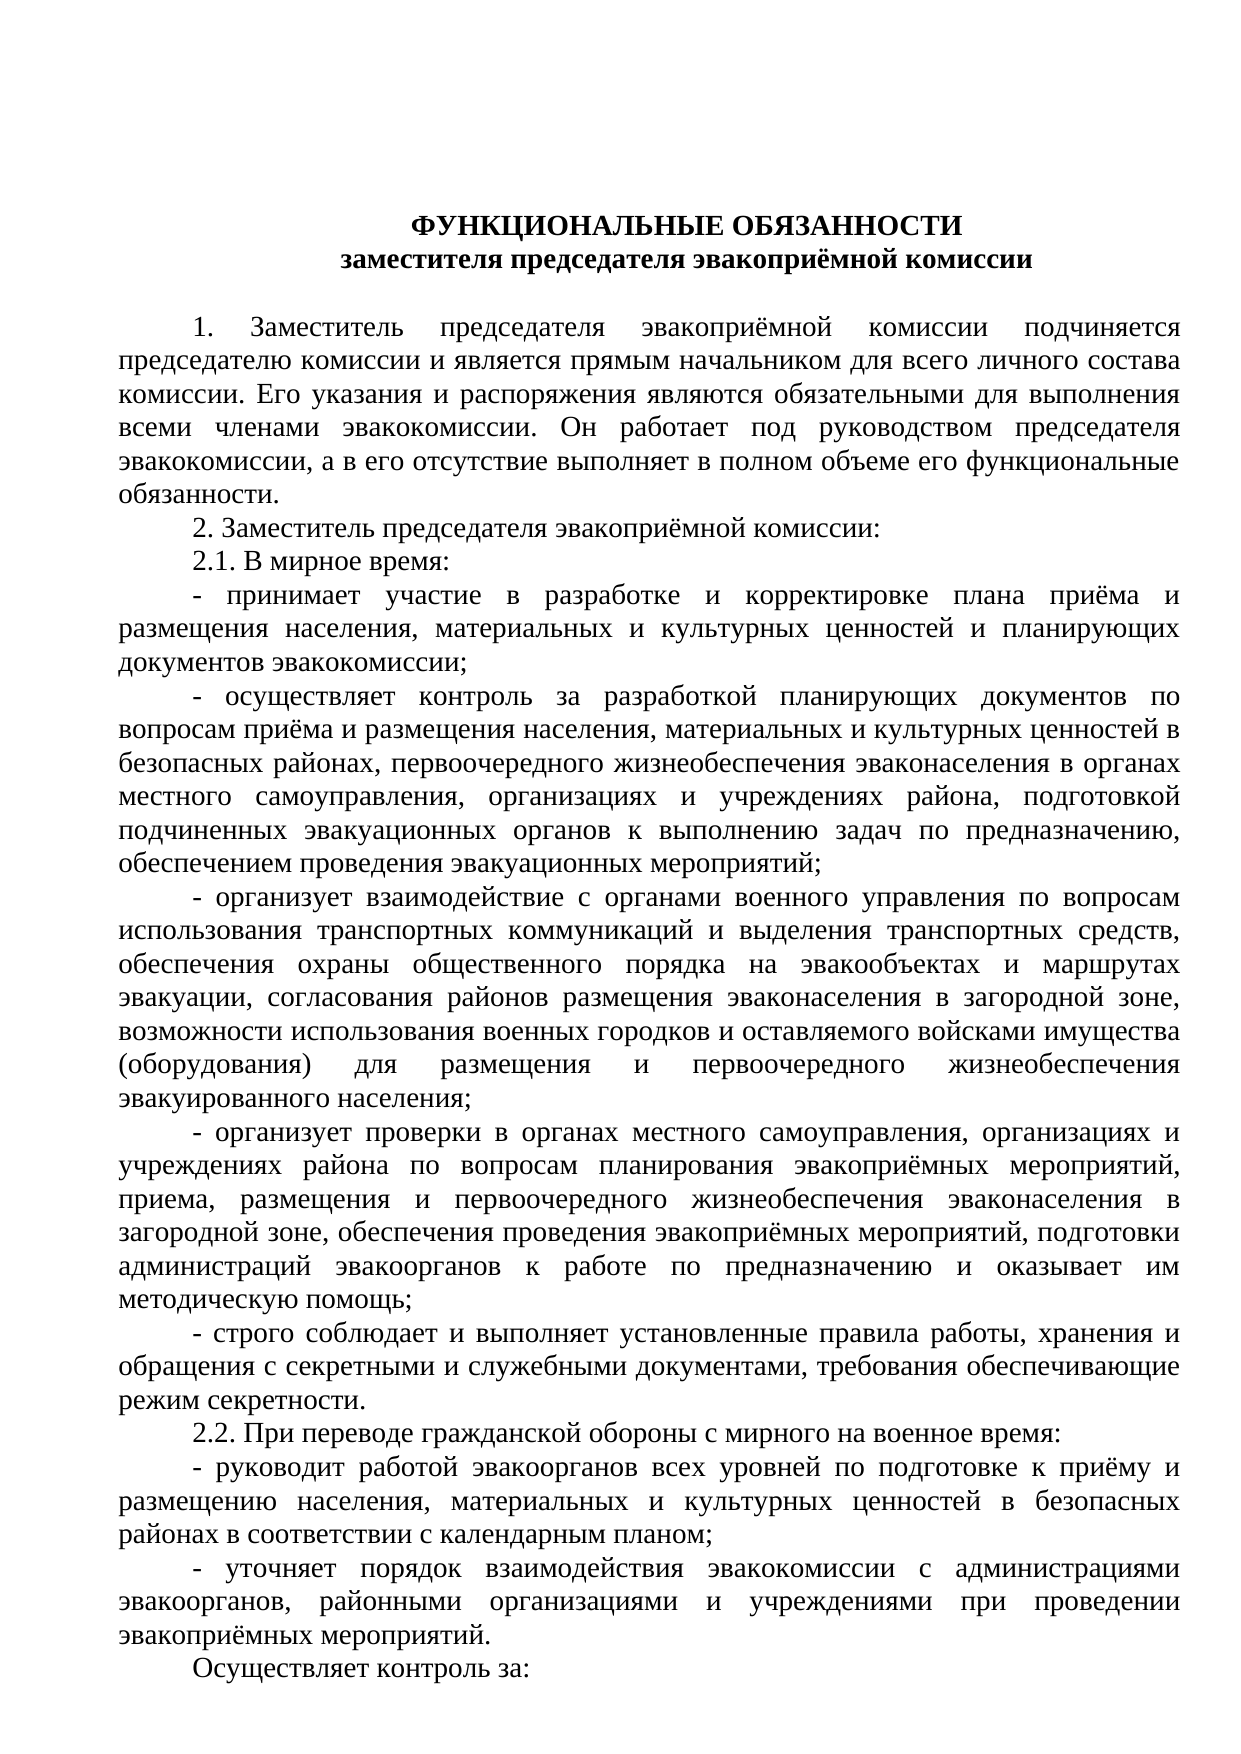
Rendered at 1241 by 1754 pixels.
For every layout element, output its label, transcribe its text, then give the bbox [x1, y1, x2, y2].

text Осуществляет контроль за: [118, 1650, 1181, 1684]
text 2.2. При переводе гражданской обороны с мирного на военное время: [118, 1416, 1181, 1449]
text - руководит работой эвакоорганов всех уровней по подготовке к приёму и размещению населения, материальных и культурных ценностей в безопасных районах в соответствии с календарным планом; [118, 1449, 1181, 1550]
text заместителя председателя эвакоприёмной комиссии [118, 242, 1181, 275]
text - принимает участие в разработке и корректировке плана приёма и размещения населения, материальных и культурных ценностей и планирующих документов эвакокомиссии; [118, 577, 1181, 678]
text - осуществляет контроль за разработкой планирующих документов по вопросам приёма и размещения населения, материальных и культурных ценностей в безопасных районах, первоочередного жизнеобеспечения эваконаселения в органах местного самоуправления, организациях и учреждениях района, подготовкой подчиненных эвакуационных органов к выполнению задач по предназначению, обеспечением проведения эвакуационных мероприятий; [118, 678, 1181, 879]
text - организует взаимодействие с органами военного управления по вопросам использования транспортных коммуникаций и выделения транспортных средств, обеспечения охраны общественного порядка на эвакообъектах и маршрутах эвакуации, согласования районов размещения эваконаселения в загородной зоне, возможности использования военных городков и оставляемого войсками имущества (оборудования) для размещения и первоочередного жизнеобеспечения эвакуированного населения; [118, 879, 1181, 1114]
text - организует проверки в органах местного самоуправления, организациях и учреждениях района по вопросам планирования эвакоприёмных мероприятий, приема, размещения и первоочередного жизнеобеспечения эваконаселения в загородной зоне, обеспечения проведения эвакоприёмных мероприятий, подготовки администраций эвакоорганов к работе по предназначению и оказывает им методическую помощь; [118, 1114, 1181, 1315]
text - уточняет порядок взаимодействия эвакокомиссии с администрациями эвакоорганов, районными организациями и учреждениями при проведении эвакоприёмных мероприятий. [118, 1550, 1181, 1650]
text ФУНКЦИОНАЛЬНЫЕ ОБЯЗАННОСТИ [118, 208, 1181, 242]
text 1. Заместитель председателя эвакоприёмной комиссии подчиняется председателю комиссии и является прямым начальником для всего личного состава комиссии. Его указания и распоряжения являются обязательными для выполнения всеми членами эвакокомиссии. Он работает под руководством председателя эвакокомиссии, а в его отсутствие выполняет в полном объеме его функциональные обязанности. [118, 309, 1181, 510]
text 2.1. В мирное время: [192, 543, 1181, 577]
text - строго соблюдает и выполняет установленные правила работы, хранения и обращения с секретными и служебными документами, требования обеспечивающие режим секретности. [118, 1315, 1181, 1416]
text 2. Заместитель председателя эвакоприёмной комиссии: [118, 510, 1181, 543]
